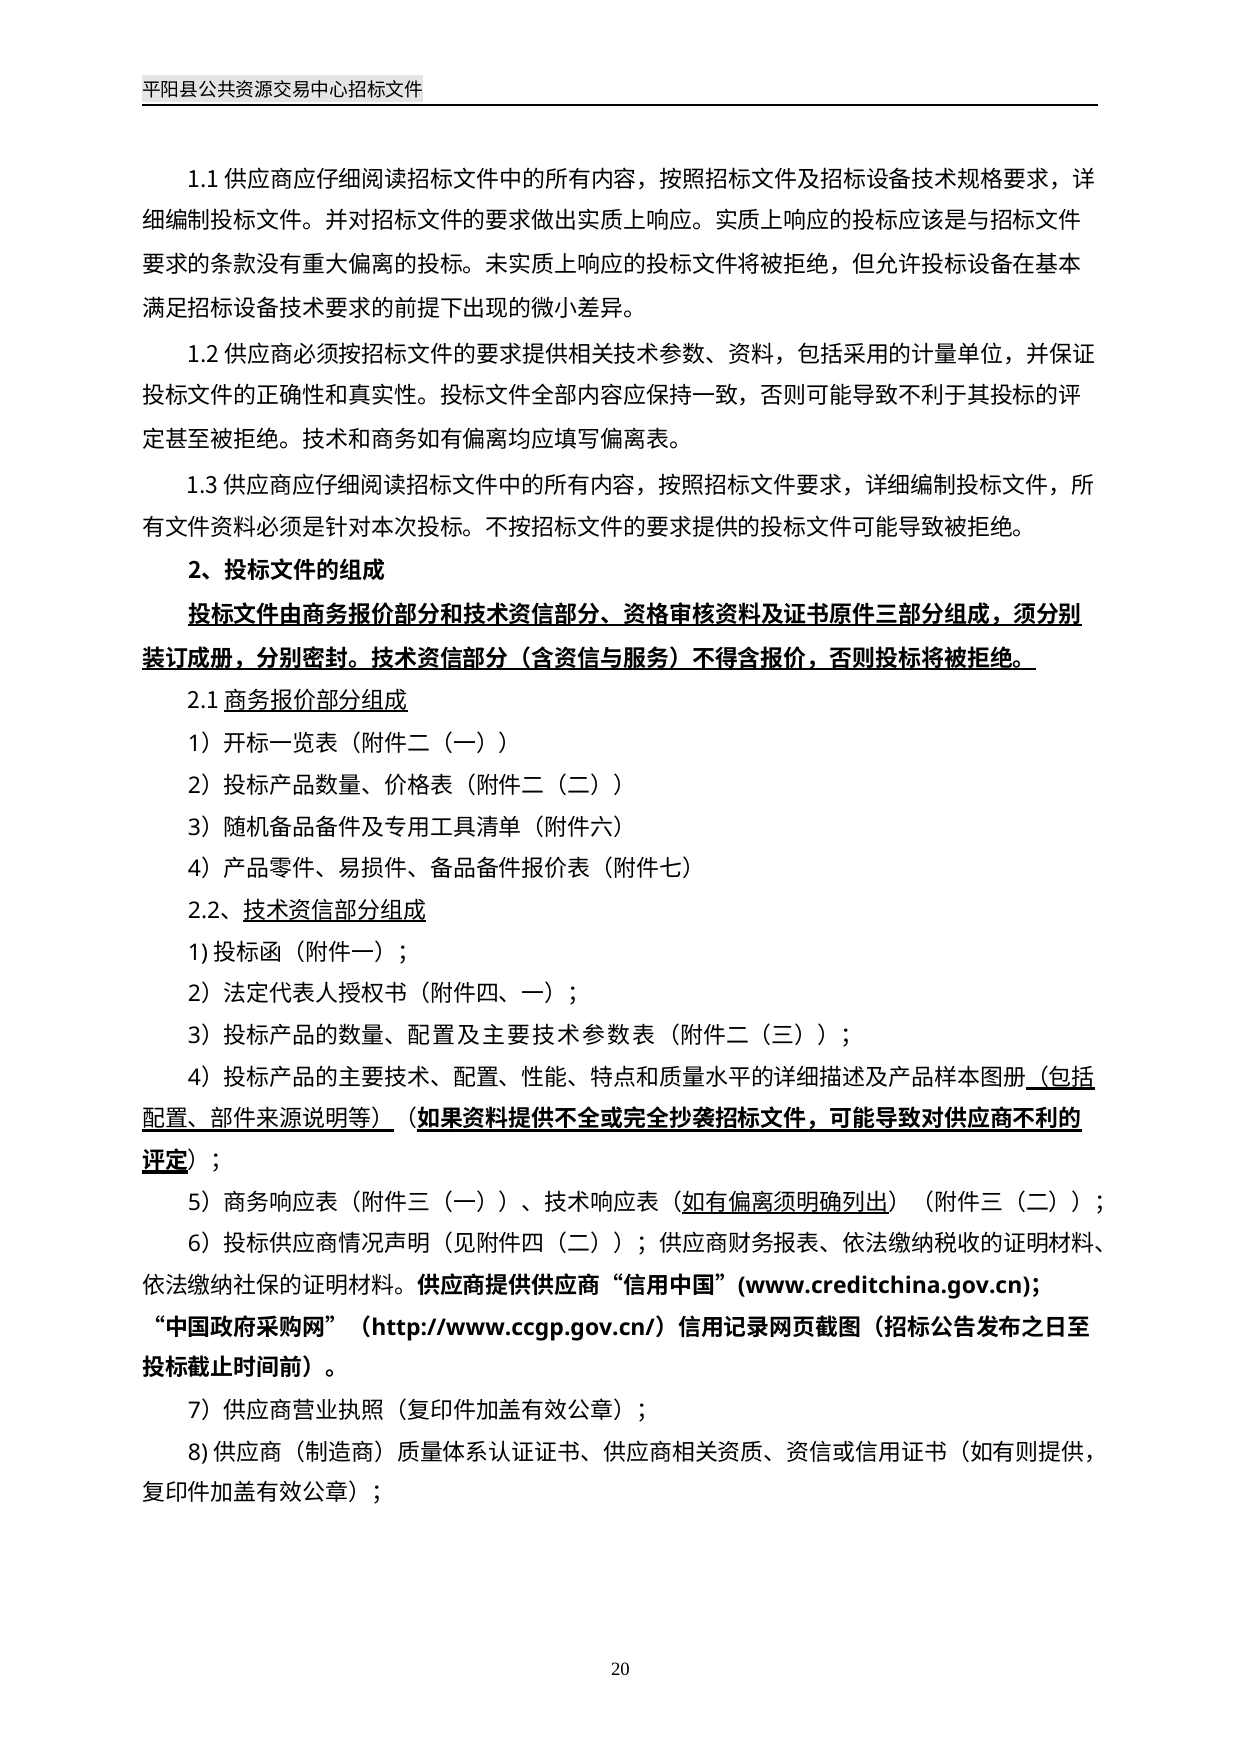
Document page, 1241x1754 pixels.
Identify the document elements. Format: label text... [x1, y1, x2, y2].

text 8) 供应商（制造商）质量体系认证证书、供应商相关资质、资信或信用证书（如有则提供，复印件加盖有效公章）； [142, 1425, 1098, 1508]
text 1) 投标函（附件一）； [142, 925, 1098, 967]
text 5）商务响应表（附件三（一））、技术响应表（如有偏离须明确列出）（附件三（二））； [142, 1175, 1098, 1217]
text 2.2、技术资信部分组成 [142, 883, 1098, 925]
text 4）投标产品的主要技术、配置、性能、特点和质量水平的详细描述及产品样本图册（包括配置、部件来源说明等）（如果资料提供不全或完全抄袭招标文件，可能导致对供应商不利的评定）； [142, 1050, 1098, 1175]
text 2）法定代表人授权书（附件四、一）； [142, 967, 1098, 1008]
text 3）投标产品的数量、配置及主要技术参数表（附件二（三））； [142, 1008, 1098, 1050]
text 4）产品零件、易损件、备品备件报价表（附件七） [142, 842, 1098, 883]
text 7）供应商营业执照（复印件加盖有效公章）； [142, 1383, 1098, 1425]
text 1.1供应商应仔细阅读招标文件中的所有内容，按照招标文件及招标设备技术规格要求，详细编制投标文件。并对招标文件的要求做出实质上响应。实质上响应的投标应该是与招标文件要求的条款没有重大偏离的投标。未实质上响应的投标文件将被拒绝，但允许投标设备在基本满足招标设备技术要求的前提下出现的微小差异。 [142, 150, 1098, 325]
text 投标文件由商务报价部分和技术资信部分、资格审核资料及证书原件三部分组成，须分别装订成册，分别密封。技术资信部分（含资信与服务）不得含报价，否则投标将被拒绝。 [142, 587, 1098, 675]
text 2）投标产品数量、价格表（附件二（二）） [142, 758, 1098, 800]
text 2.1商务报价部分组成 [142, 675, 1098, 717]
text 3）随机备品备件及专用工具清单（附件六） [142, 800, 1098, 842]
text 1）开标一览表（附件二（一）） [142, 717, 1098, 758]
text 6）投标供应商情况声明（见附件四（二））；供应商财务报表、依法缴纳税收的证明材料、依法缴纳社保的证明材料。供应商提供供应商“信用中国”(www.creditchina.gov.cn)；“中国政府采购网”（http://www.ccgp.gov.cn/）信用记录网页截图（招标公告发布之日至投标截止时间前）。 [142, 1217, 1098, 1383]
text 2、投标文件的组成 [142, 544, 1098, 587]
text 1.2供应商必须按招标文件的要求提供相关技术参数、资料，包括采用的计量单位，并保证投标文件的正确性和真实性。投标文件全部内容应保持一致，否则可能导致不利于其投标的评定甚至被拒绝。技术和商务如有偏离均应填写偏离表。 [142, 325, 1098, 456]
text 1.3供应商应仔细阅读招标文件中的所有内容，按照招标文件要求，详细编制投标文件，所有文件资料必须是针对本次投标。不按招标文件的要求提供的投标文件可能导致被拒绝。 [142, 456, 1098, 544]
